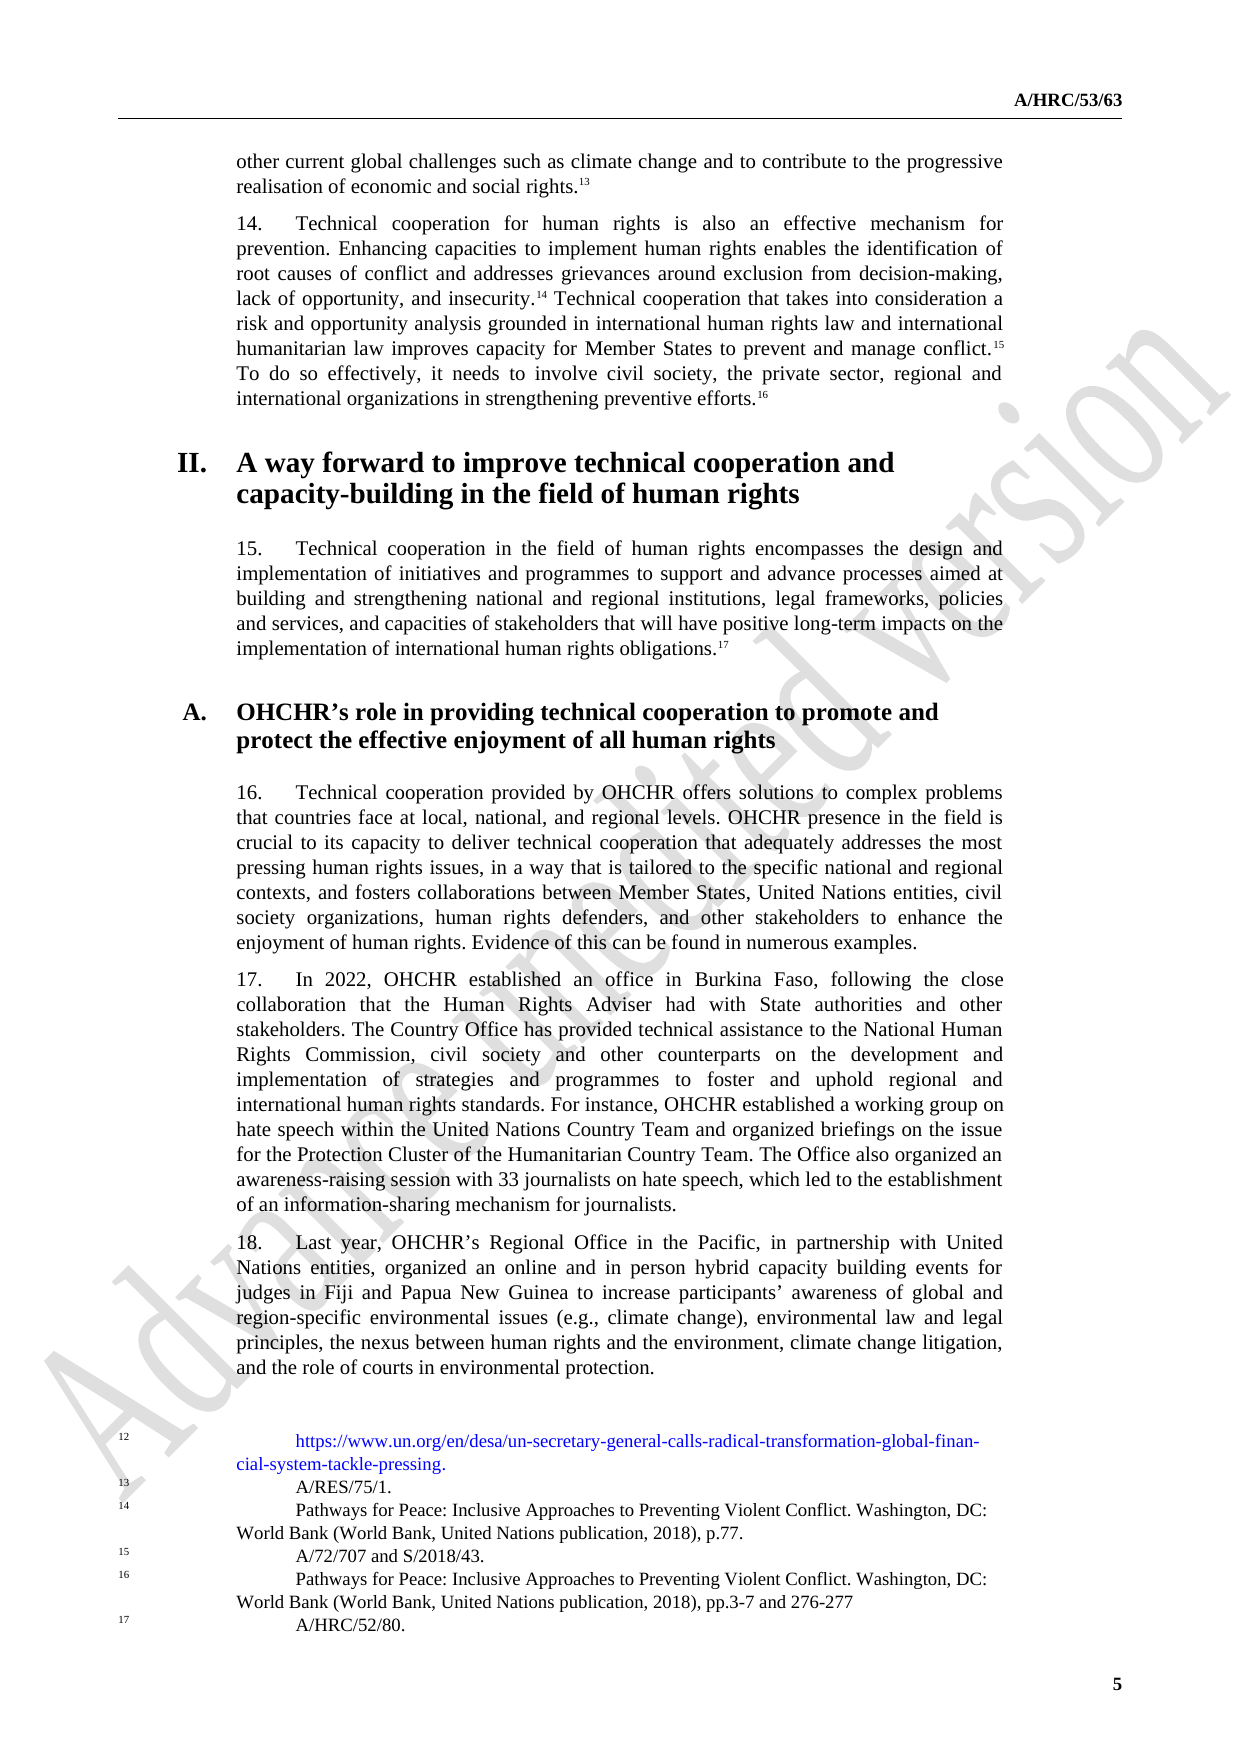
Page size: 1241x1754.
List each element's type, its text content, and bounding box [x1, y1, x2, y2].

text A. OHCHR’s role in providing technical cooperation to promote and protect the effective enjoyment of all human rights [118, 698, 1004, 754]
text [236, 148, 1004, 198]
text 16. Technical cooperation provided by OHCHR offers solutions to complex problems that countries face at local, national, and regional levels. OHCHR presence in the field is crucial to its capacity to deliver technical cooperation that adequately addresses the most pressing human rights issues, in a way that is tailored to the specific national and regional contexts, and fosters collaborations between Member States, United Nations entities, civil society organizations, human rights defenders, and other stakeholders to enhance the enjoyment of human rights. Evidence of this can be found in numerous examples. [236, 779, 1004, 954]
text 14. Technical cooperation for human rights is also an effective mechanism for prevention. Enhancing capacities to implement human rights enables the identification of root causes of conflict and addresses grievances around exclusion from decision-making, lack of opportunity, and insecurity. Technical cooperation that takes into consideration a risk and opportunity analysis grounded in international human rights law and international humanitarian law improves capacity for Member States to prevent and manage conflict. To do so effectively, it needs to involve civil society, the private sector, regional and international organizations in strengthening preventive efforts. [236, 210, 1004, 410]
text II. A way forward to improve technical cooperation and capacity-building in the field of human rights [118, 448, 1004, 510]
text 15. Technical cooperation in the field of human rights encompasses the design and implementation of initiatives and programmes to support and advance processes aimed at building and strengthening national and regional institutions, legal frameworks, policies and services, and capacities of stakeholders that will have positive long-term impacts on the implementation of international human rights obligations. [236, 535, 1004, 660]
text 17. In 2022, OHCHR established an office in Burkina Faso, following the close collaboration that the Human Rights Adviser had with State authorities and other stakeholders. The Country Office has provided technical assistance to the National Human Rights Commission, civil society and other counterparts on the development and implementation of strategies and programmes to foster and uphold regional and international human rights standards. For instance, OHCHR established a working group on hate speech within the United Nations Country Team and organized briefings on the issue for the Protection Cluster of the Humanitarian Country Team. The Office also organized an awareness-raising session with 33 journalists on hate speech, which led to the establishment of an information-sharing mechanism for journalists. [236, 966, 1004, 1216]
text 18. Last year, OHCHR’s Regional Office in the Pacific, in partnership with United Nations entities, organized an online and in person hybrid capacity building events for judges in Fiji and Papua New Guinea to increase participants’ awareness of global and region-specific environmental issues (e.g., climate change), environmental law and legal principles, the nexus between human rights and the environment, climate change litigation, and the role of courts in environmental protection. [236, 1229, 1004, 1379]
